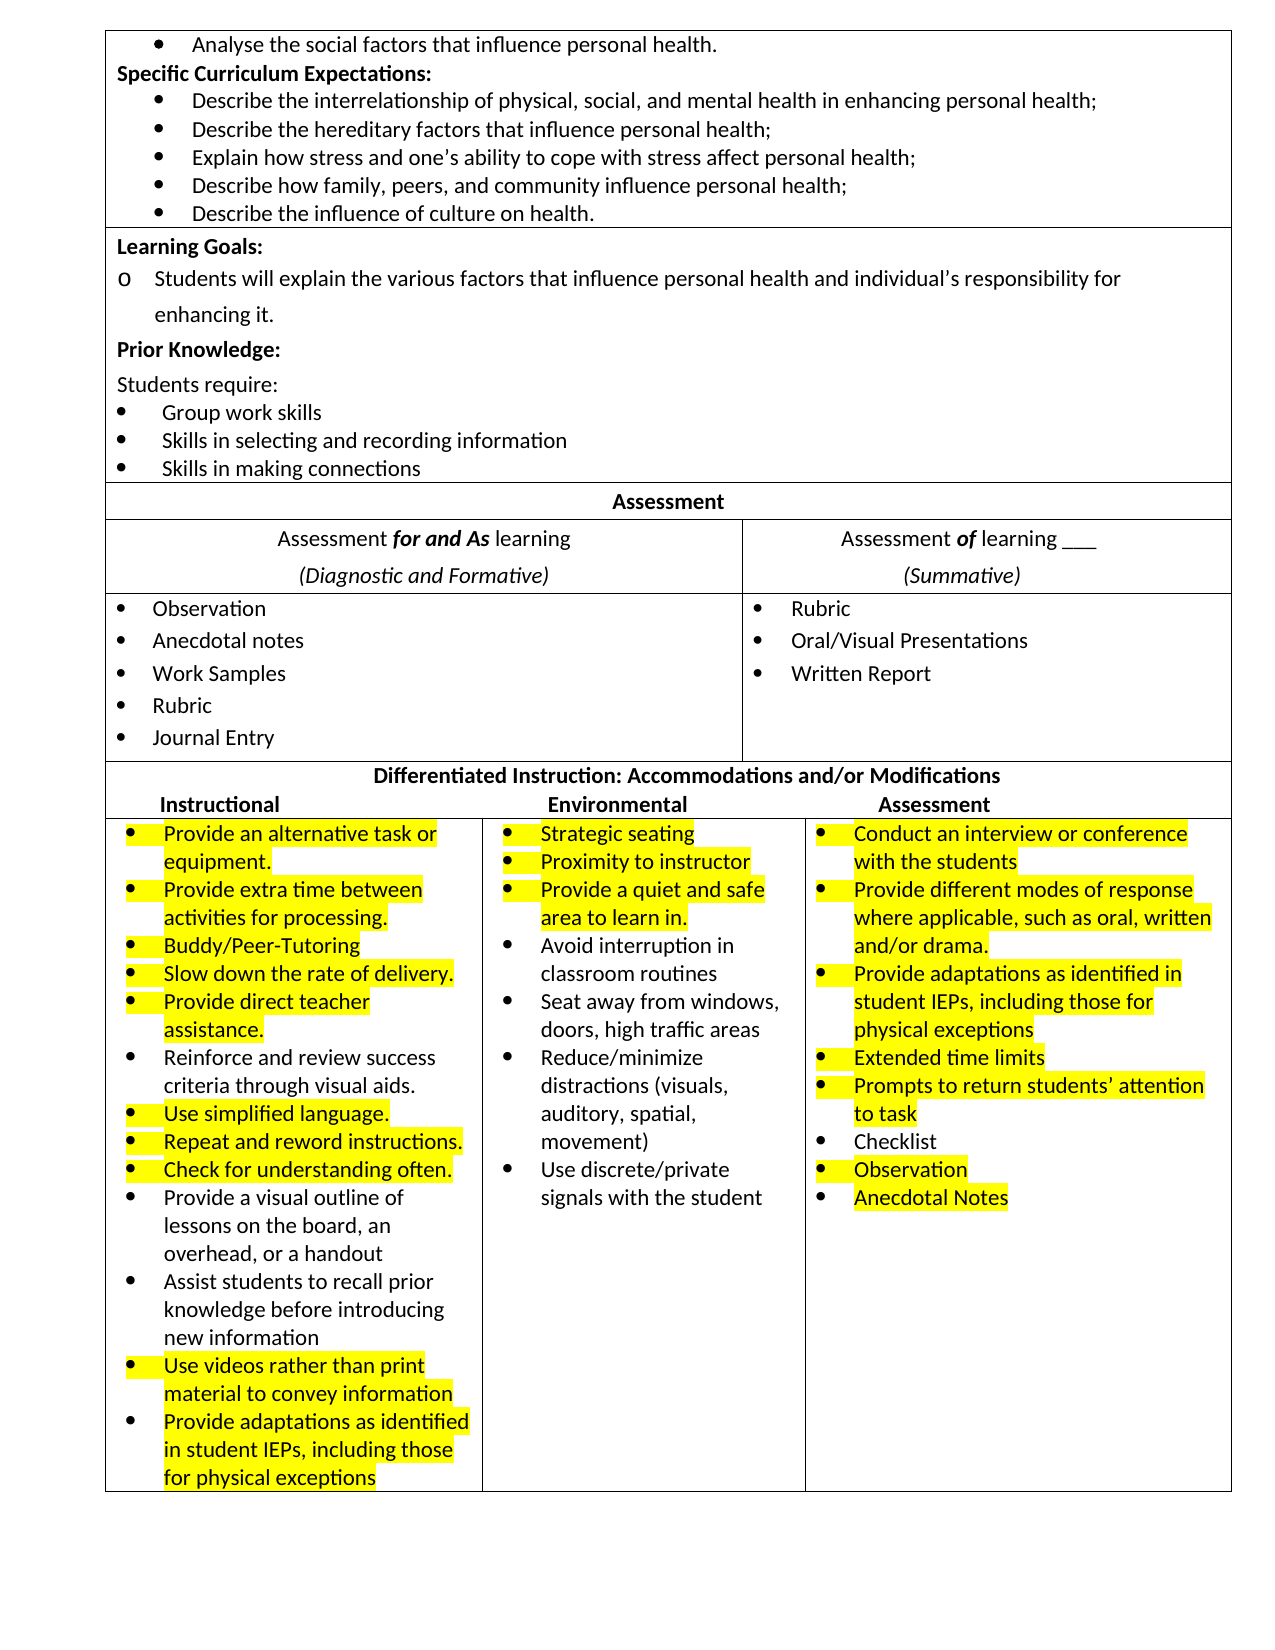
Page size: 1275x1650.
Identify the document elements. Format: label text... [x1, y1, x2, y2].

table_cell Learning Goals: Students will explain the various factors that influence personal health and individual’s responsibility for enhancing it. Prior Knowledge: Students require: Group work skills Skills in selecting and recording information Skills in making connections [106, 228, 1231, 482]
table_cell Assessment of learning ___ (Summative) [743, 520, 1231, 593]
table_cell Rubric Oral/Visual Presentations Written Report [743, 594, 1231, 761]
table_cell Assessment for and As learning (Diagnostic and Formative) [106, 520, 742, 593]
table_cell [106, 31, 1231, 227]
table_cell Observation Anecdotal notes Work Samples Rubric Journal Entry [106, 594, 742, 761]
table_cell Strategic seating Proximity to instructor Provide a quiet and safe area to learn in. Avoid interruption in classroom routines Seat away from windows, doors, high traffic areas Reduce/minimize distractions (visuals, auditory, spatial, movement) Use discrete/private signals with the student [483, 819, 805, 1491]
table_cell Assessment [106, 483, 1231, 519]
table_cell Provide an alternative task or equipment. Provide extra time between activities for processing. Buddy/Peer-Tutoring Slow down the rate of delivery. Provide direct teacher assistance. Reinforce and review success criteria through visual aids. Use simplified language. Repeat and reword instructions. Check for understanding often. Provide a visual outline of lessons on the board, an overhead, or a handout Assist students to recall prior knowledge before introducing new information Use videos rather than print material to convey information Provide adaptations as identified in student IEPs, including those for physical exceptions [106, 819, 482, 1491]
table_cell Conduct an interview or conference with the students Provide different modes of response where applicable, such as oral, written and/or drama. Provide adaptations as identified in student IEPs, including those for physical exceptions Extended time limits Prompts to return students’ attention to task Checklist Observation Anecdotal Notes [806, 819, 1231, 1491]
table_cell Differentiated Instruction: Accommodations and/or Modifications Instructional Environmental Assessment [106, 762, 1231, 818]
